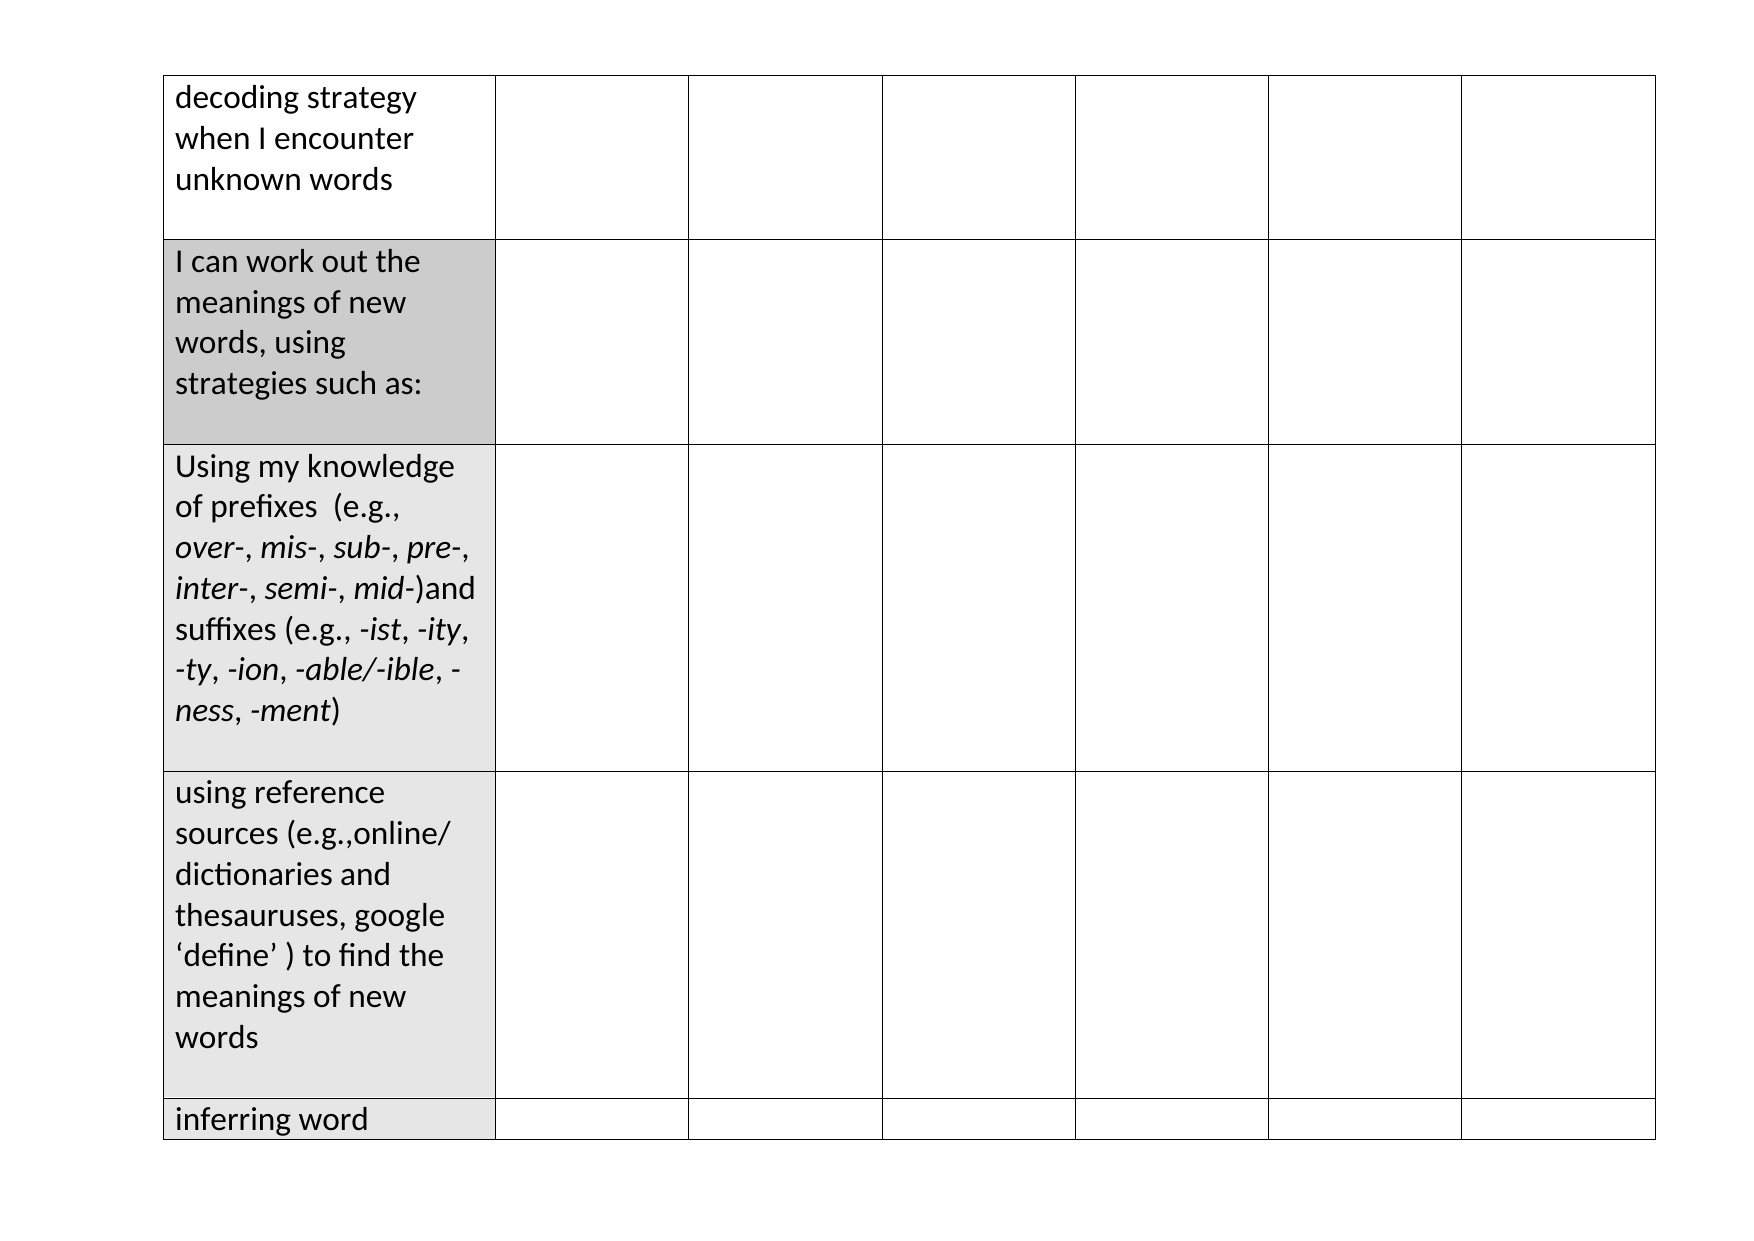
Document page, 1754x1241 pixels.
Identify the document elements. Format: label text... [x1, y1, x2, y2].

table_cell [883, 445, 1075, 771]
table_cell [883, 772, 1075, 1097]
table_cell [1462, 240, 1655, 444]
table_cell Using my knowledge of prefixes (e.g., over-, mis-, sub-, pre-, inter-, semi-, mid-)and suffixes (e.g., -ist, -ity, -ty, -ion, -able/-ible, -ness, -ment) [164, 445, 495, 771]
table_cell [1076, 1099, 1268, 1139]
table_cell [1269, 445, 1461, 771]
table_cell [496, 445, 688, 771]
table_cell [1076, 445, 1268, 771]
table_cell [1269, 1099, 1461, 1139]
table_cell [1076, 772, 1268, 1097]
table_cell [689, 240, 882, 444]
table_cell [689, 76, 882, 239]
table_cell [1076, 240, 1268, 444]
table_cell [1462, 772, 1655, 1097]
table_cell [496, 76, 688, 239]
table_cell [1462, 445, 1655, 771]
table_cell [1269, 240, 1461, 444]
table_cell [689, 1099, 882, 1139]
table_cell [689, 772, 882, 1097]
table_cell [689, 445, 882, 771]
table_cell [883, 240, 1075, 444]
table_cell [1462, 76, 1655, 239]
table_cell [883, 76, 1075, 239]
table_cell [1269, 76, 1461, 239]
table_cell using reference sources (e.g.,online/ dictionaries and thesauruses, google ‘define’ ) to find the meanings of new words [164, 772, 495, 1097]
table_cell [164, 76, 495, 239]
table_cell [496, 240, 688, 444]
table_cell [496, 772, 688, 1097]
table_cell [883, 1099, 1075, 1139]
table_cell I can work out the meanings of new words, using strategies such as: [164, 240, 495, 444]
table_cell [164, 1099, 495, 1139]
table_cell [1269, 772, 1461, 1097]
table_cell [1462, 1099, 1655, 1139]
table_cell [496, 1099, 688, 1139]
table_cell [1076, 76, 1268, 239]
